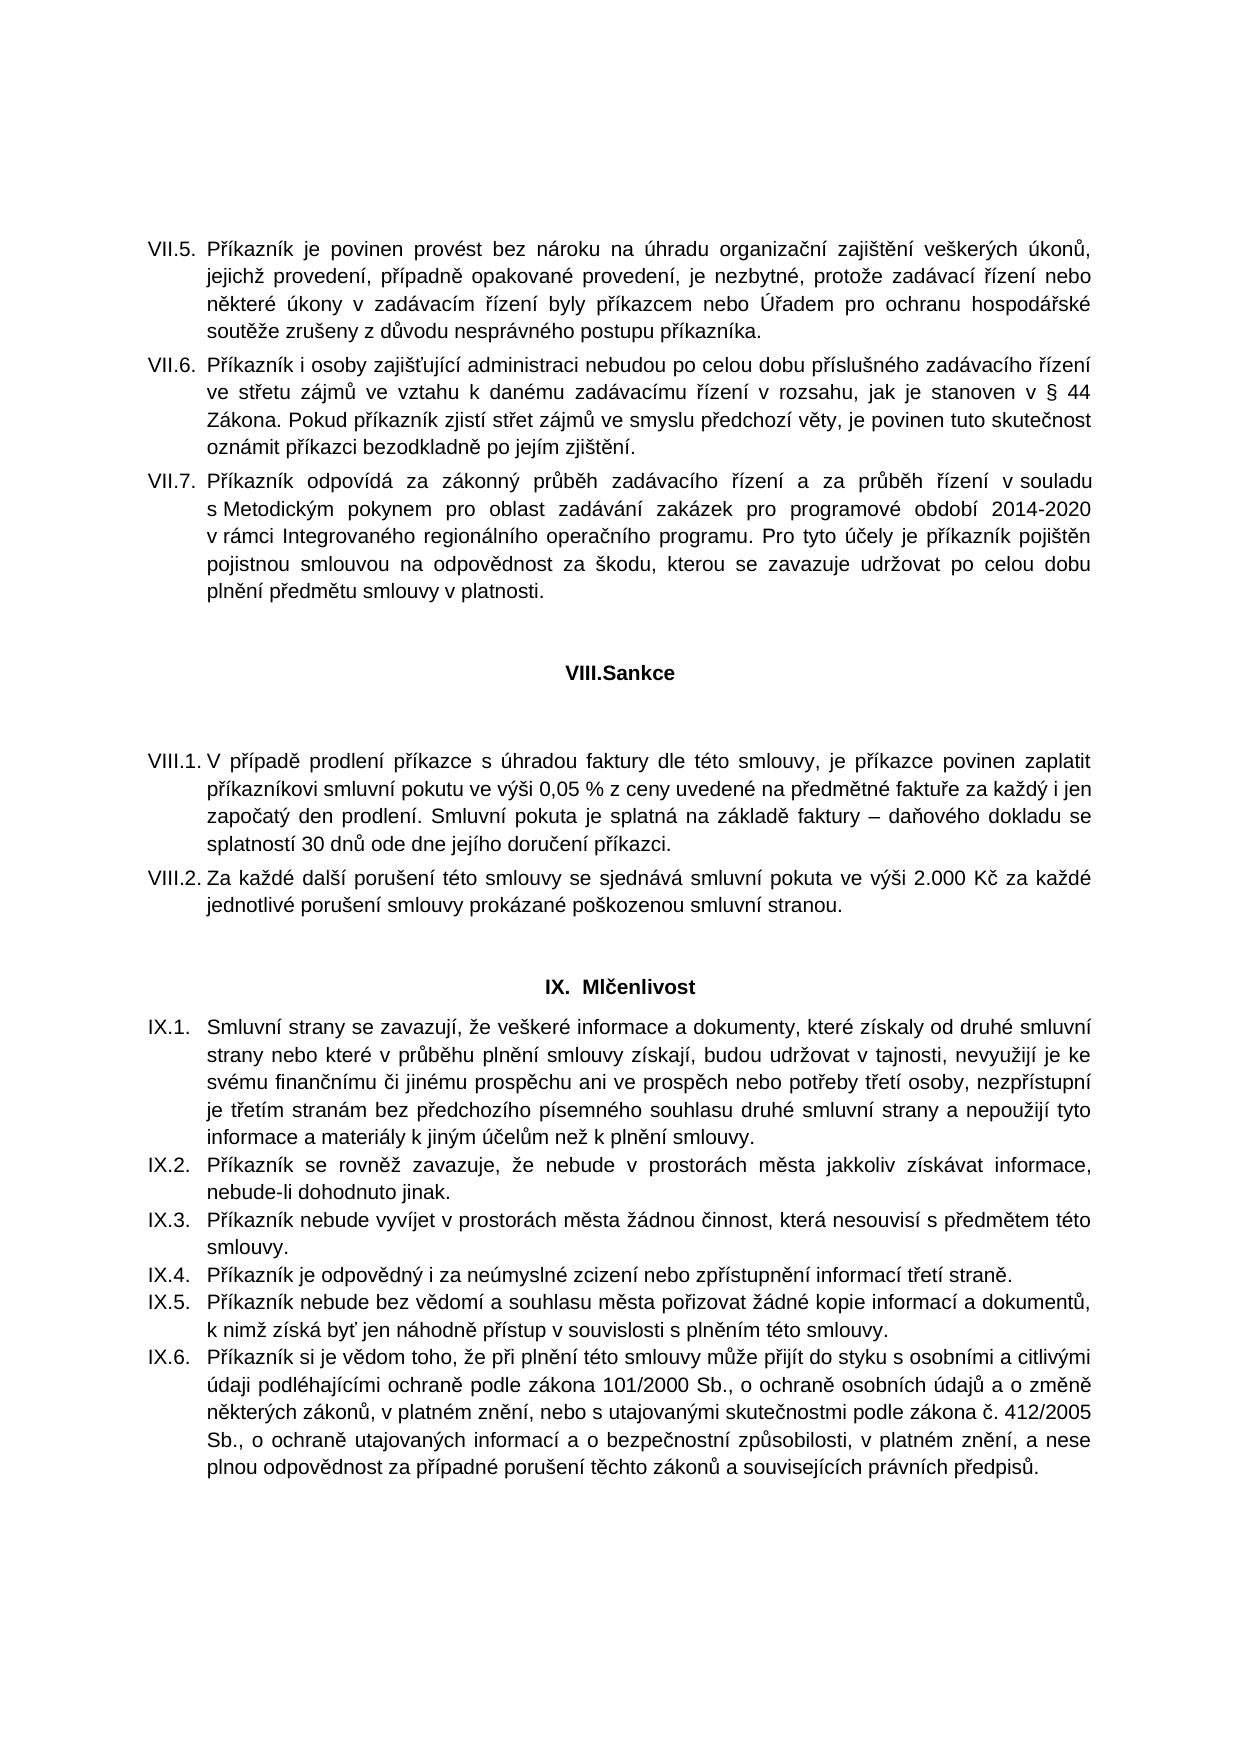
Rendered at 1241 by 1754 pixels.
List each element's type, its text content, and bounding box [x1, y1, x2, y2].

list Smluvní strany se zavazují, že veškeré informace a dokumenty, které získaly od druhé smluvní strany nebo které v průběhu plnění smlouvy získají, budou udržovat v tajnosti, nevyužijí je ke svému finančnímu či jinému prospěchu ani ve prospěch nebo potřeby třetí osoby, nezpřístupní je třetím stranám bez předchozího písemného souhlasu druhé smluvní strany a nepoužijí tyto informace a materiály k jiným účelům než k plnění smlouvy. [148, 1015, 1093, 1149]
list Za každé další porušení této smlouvy se sjednává smluvní pokuta ve výši 2.000 Kč za každé jednotlivé porušení smlouvy prokázané poškozenou smluvní stranou. [148, 866, 1093, 917]
title Sankce [148, 661, 1093, 685]
list Příkazník si je vědom toho, že při plnění této smlouvy může přijít do styku s osobními a citlivými údaji podléhajícími ochraně podle zákona 101/2000 Sb., o ochraně osobních údajů a o změně některých zákonů, v platném znění, nebo s utajovanými skutečnostmi podle zákona č. 412/2005 Sb., o ochraně utajovaných informací a o bezpečnostní způsobilosti, v platném znění, a nese plnou odpovědnost za případné porušení těchto zákonů a souvisejících právních předpisů. [148, 1345, 1093, 1479]
list V případě prodlení příkazce s úhradou faktury dle této smlouvy, je příkazce povinen zaplatit příkazníkovi smluvní pokutu ve výši 0,05 % z ceny uvedené na předmětné faktuře za každý i jen započatý den prodlení. Smluvní pokuta je splatná na základě faktury – daňového dokladu se splatností 30 dnů ode dne jejího doručení příkazci. [148, 749, 1093, 856]
title Mlčenlivost [148, 975, 1093, 999]
list Příkazník i osoby zajišťující administraci nebudou po celou dobu příslušného zadávacího řízení ve střetu zájmů ve vztahu k danému zadávacímu řízení v rozsahu, jak je stanoven v § 44 Zákona. Pokud příkazník zjistí střet zájmů ve smyslu předchozí věty, je povinen tuto skutečnost oznámit příkazci bezodkladně po jejím zjištění. [148, 353, 1093, 459]
list Příkazník nebude bez vědomí a souhlasu města pořizovat žádné kopie informací a dokumentů, k nimž získá byť jen náhodně přístup v souvislosti s plněním této smlouvy. [148, 1290, 1093, 1342]
list Příkazník je povinen provést bez nároku na úhradu organizační zajištění veškerých úkonů, jejichž provedení, případně opakované provedení, je nezbytné, protože zadávací řízení nebo některé úkony v zadávacím řízení byly příkazcem nebo Úřadem pro ochranu hospodářské soutěže zrušeny z důvodu nesprávného postupu příkazníka. [148, 236, 1093, 343]
list Příkazník je odpovědný i za neúmyslné zcizení nebo zpřístupnění informací třetí straně. [148, 1263, 1093, 1287]
list Příkazník se rovněž zavazuje, že nebude v prostorách města jakkoliv získávat informace, nebude-li dohodnuto jinak. [148, 1153, 1093, 1204]
list Příkazník nebude vyvíjet v prostorách města žádnou činnost, která nesouvisí s předmětem této smlouvy. [148, 1208, 1093, 1259]
list Příkazník odpovídá za zákonný průběh zadávacího řízení a za průběh řízení v souladu s Metodickým pokynem pro oblast zadávání zakázek pro programové období 2014-2020 v rámci Integrovaného regionálního operačního programu. Pro tyto účely je příkazník pojištěn pojistnou smlouvou na odpovědnost za škodu, kterou se zavazuje udržovat po celou dobu plnění předmětu smlouvy v platnosti. [148, 469, 1093, 603]
